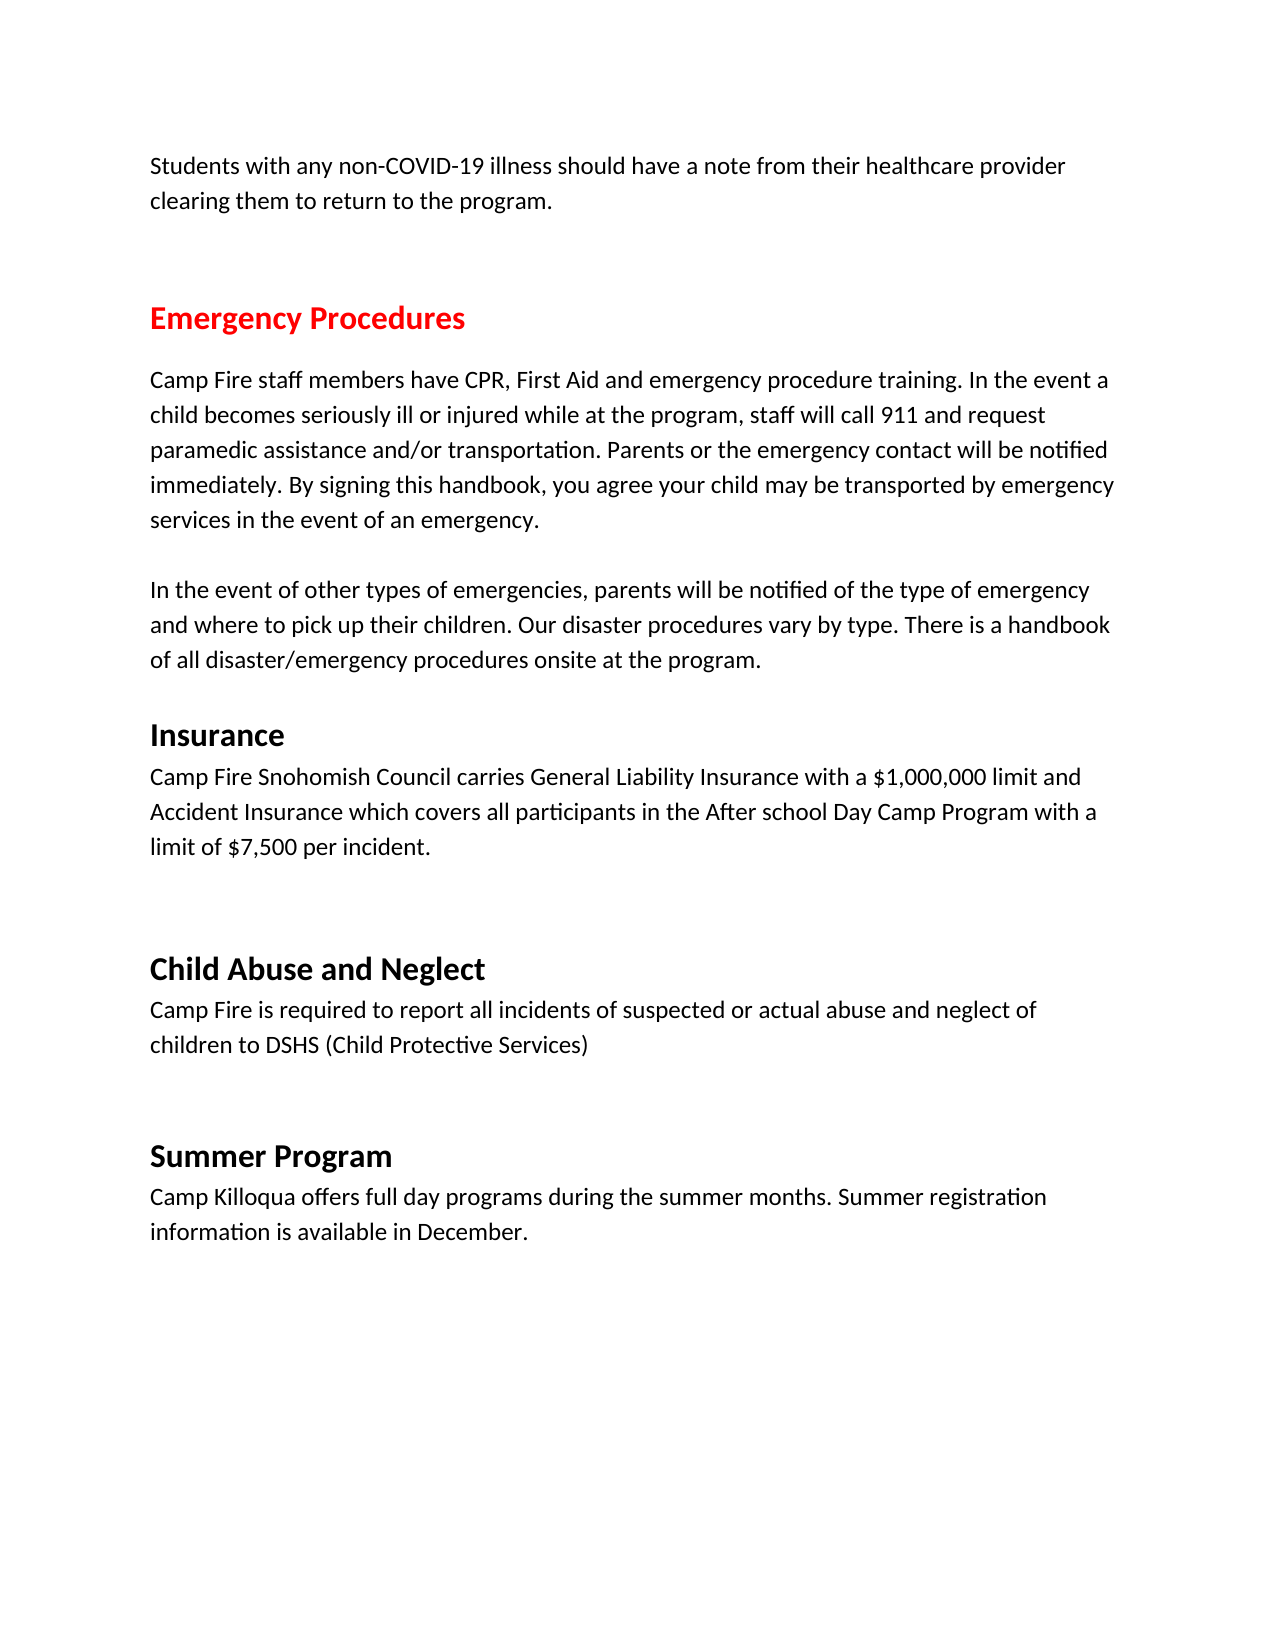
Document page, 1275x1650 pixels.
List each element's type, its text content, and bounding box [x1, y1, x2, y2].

text Students with any non-COVID-19 illness should have a note from their healthcare provider clearing them to return to the program. [150, 150, 1125, 216]
text In the event of other types of emergencies, parents will be notified of the type of emergency and where to pick up their children. Our disaster procedures vary by type. There is a handbook of all disaster/emergency procedures onsite at the program. [150, 574, 1125, 675]
text Camp Fire Snohomish Council carries General Liability Insurance with a $1,000,000 limit and Accident Insurance which covers all participants in the After school Day Camp Program with a limit of $7,500 per incident. [150, 761, 1125, 862]
text Summer Program [150, 1134, 1125, 1175]
text Insurance [150, 714, 1125, 755]
text Camp Fire staff members have CPR, First Aid and emergency procedure training. In the event a child becomes seriously ill or injured while at the program, staff will call 911 and request paramedic assistance and/or transportation. Parents or the emergency contact will be notified immediately. By signing this handbook, you agree your child may be transported by emergency services in the event of an emergency. [150, 364, 1125, 535]
text Camp Fire is required to report all incidents of suspected or actual abuse and neglect of children to DSHS (Child Protective Services) [150, 994, 1125, 1060]
text Child Abuse and Neglect [150, 948, 1125, 988]
text Emergency Procedures [150, 297, 1125, 337]
text Camp Killoqua offers full day programs during the summer months. Summer registration information is available in December. [150, 1181, 1125, 1247]
